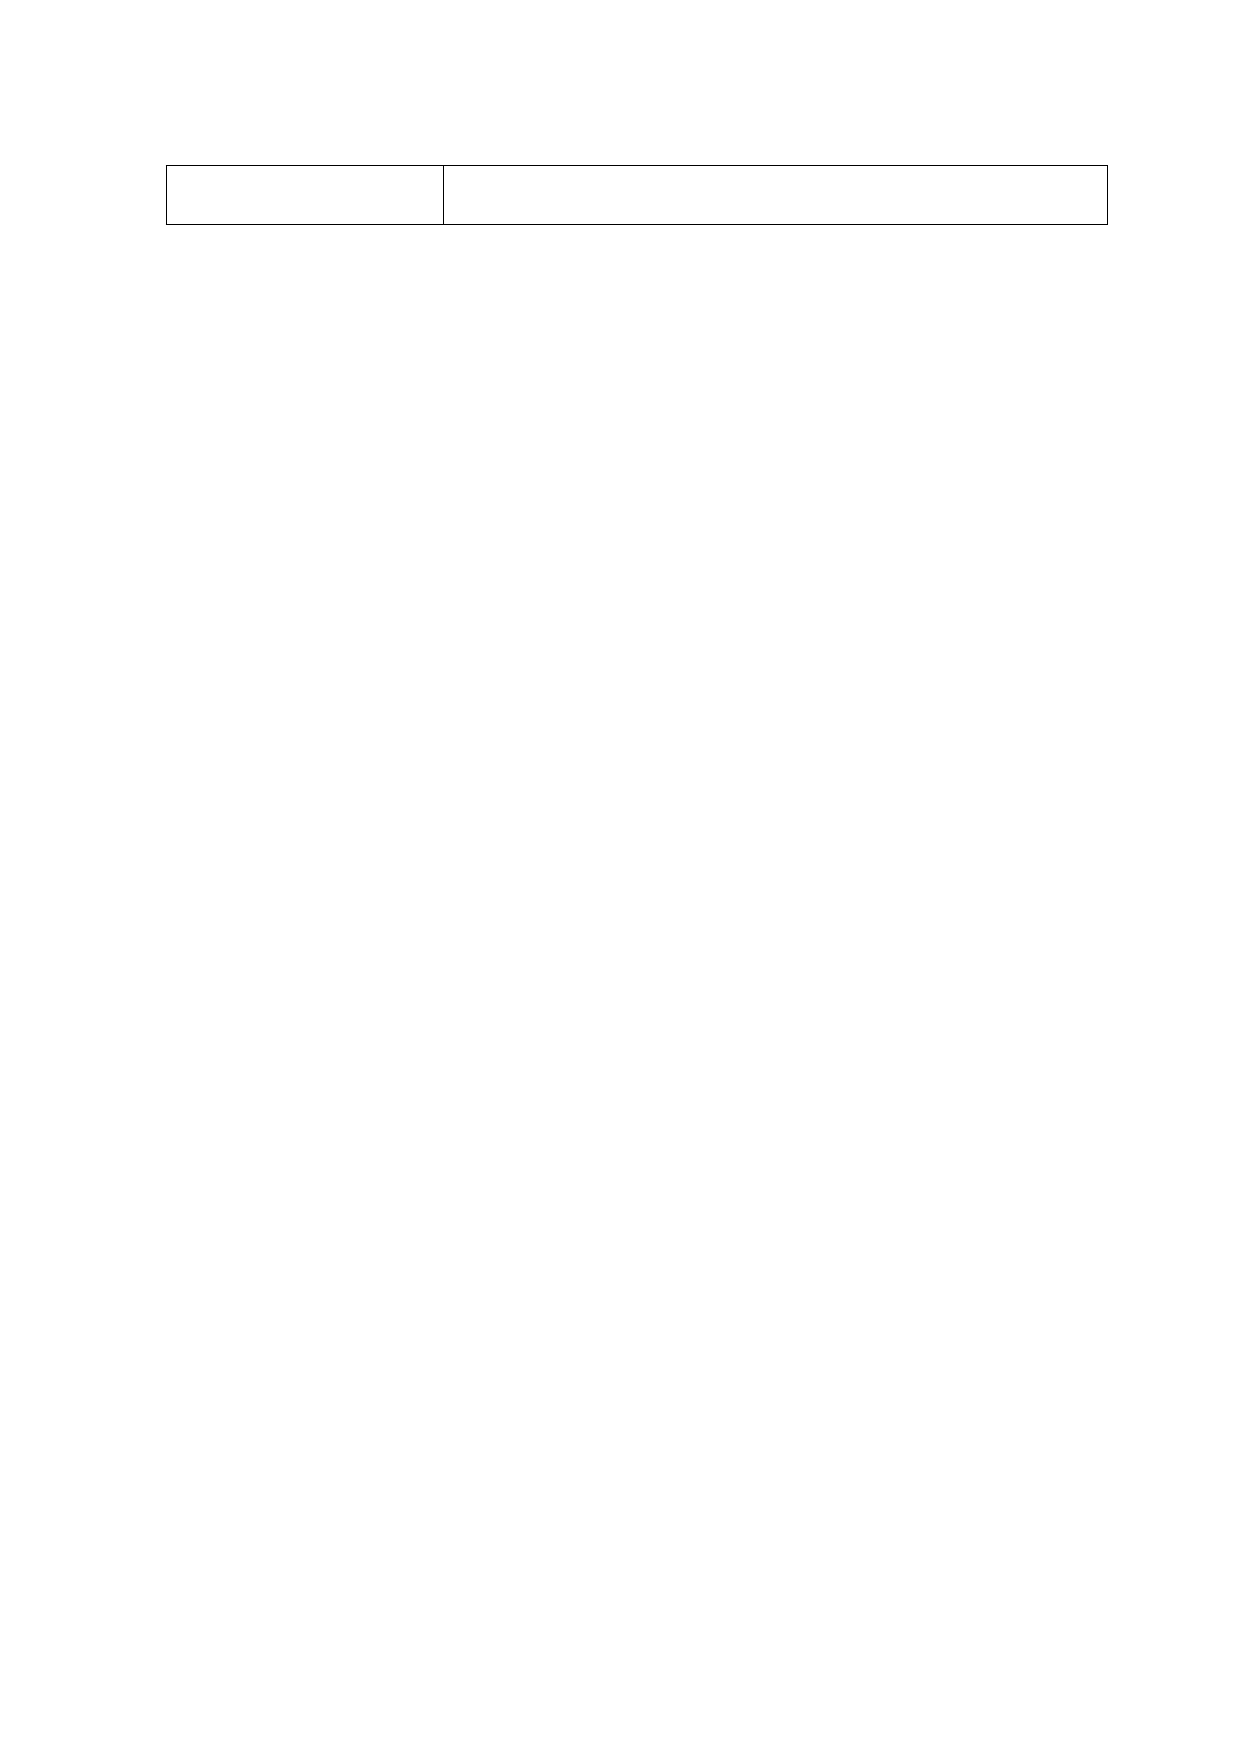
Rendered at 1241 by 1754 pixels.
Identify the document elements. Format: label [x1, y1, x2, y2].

table_cell [444, 166, 1107, 224]
table_cell [167, 166, 443, 224]
